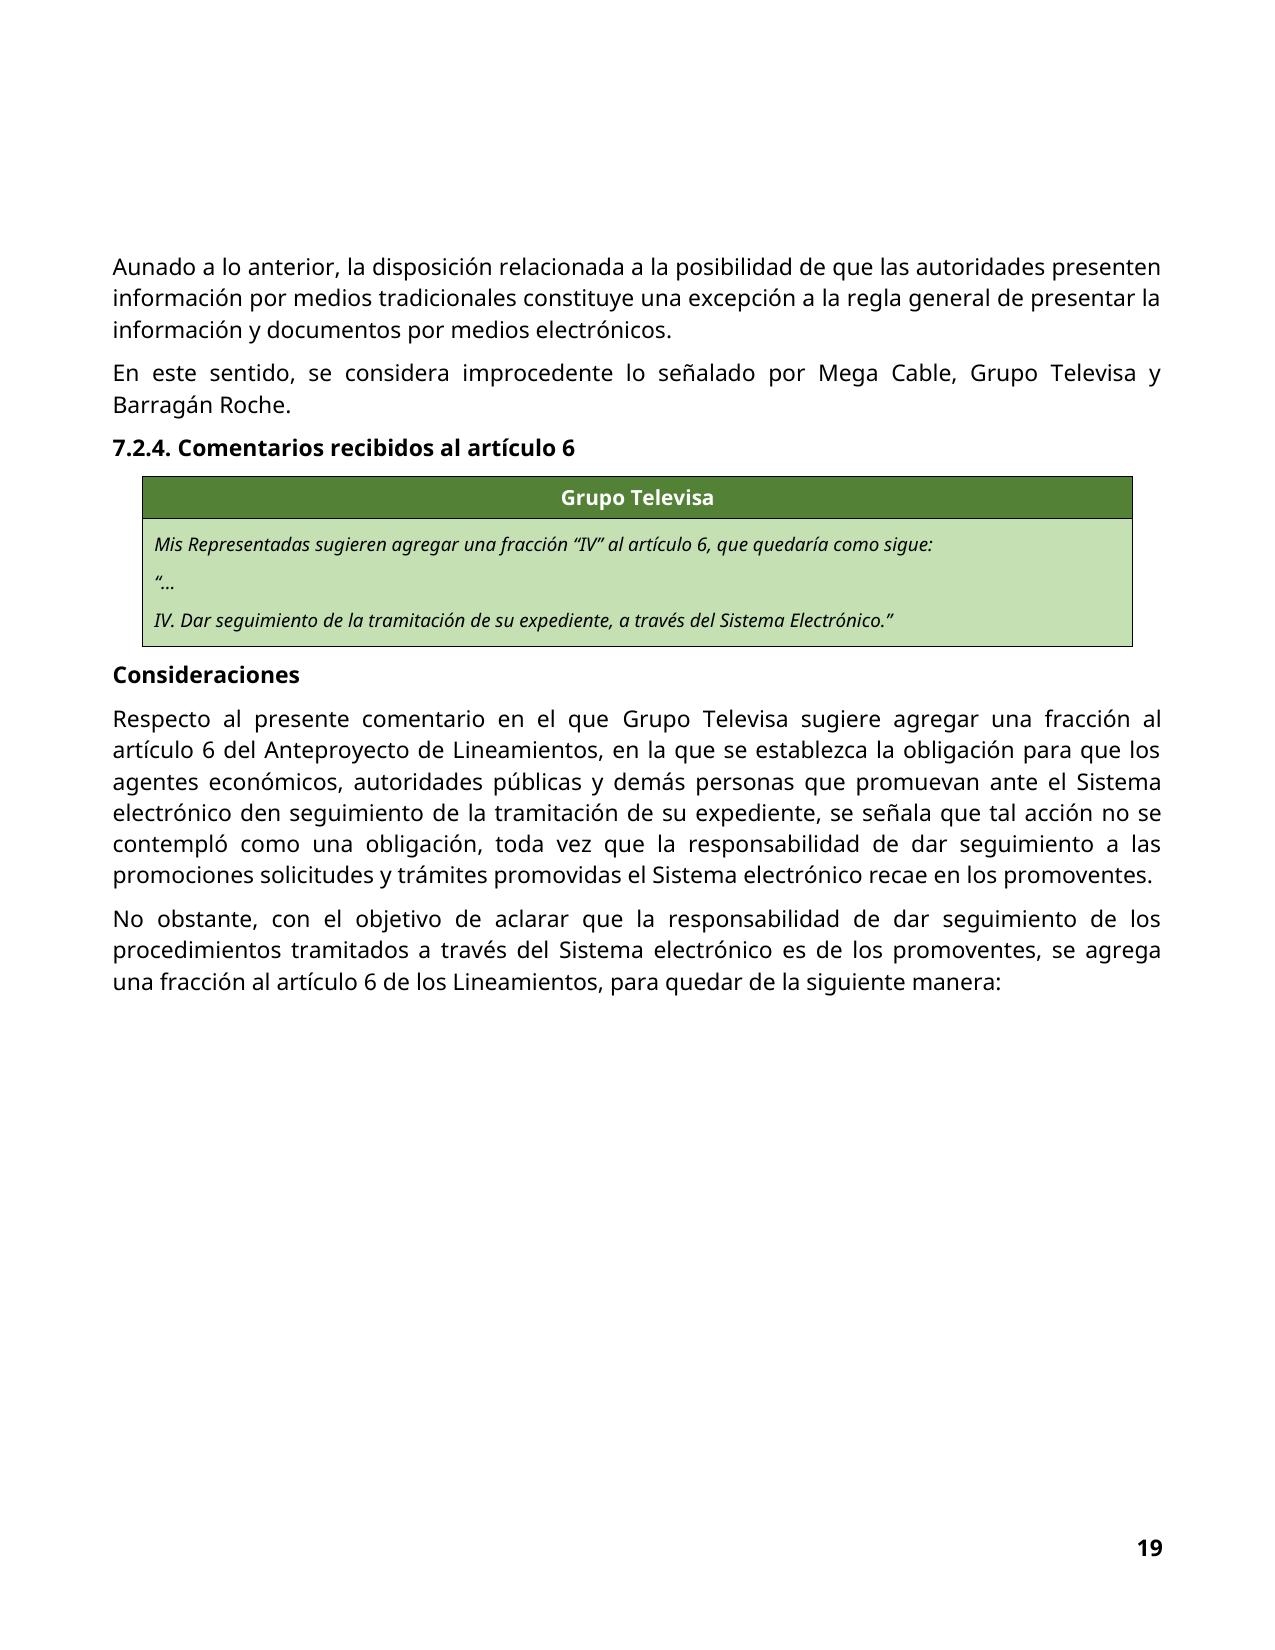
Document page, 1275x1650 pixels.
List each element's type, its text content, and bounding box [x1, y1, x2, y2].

text Aunado a lo anterior, la disposición relacionada a la posibilidad de que las autoridades presenten información por medios tradicionales constituye una excepción a la regla general de presentar la información y documentos por medios electrónicos. [112, 251, 1162, 345]
text Respecto al presente comentario en el que Grupo Televisa sugiere agregar una fracción al artículo 6 del Anteproyecto de Lineamientos, en la que se establezca la obligación para que los agentes económicos, autoridades públicas y demás personas que promuevan ante el Sistema electrónico den seguimiento de la tramitación de su expediente, se señala que tal acción no se contempló como una obligación, toda vez que la responsabilidad de dar seguimiento a las promociones solicitudes y trámites promovidas el Sistema electrónico recae en los promoventes. [112, 703, 1162, 890]
text 7.2.4. Comentarios recibidos al artículo 6 [112, 432, 1162, 463]
text No obstante, con el objetivo de aclarar que la responsabilidad de dar seguimiento de los procedimientos tramitados a través del Sistema electrónico es de los promoventes, se agrega una fracción al artículo 6 de los Lineamientos, para quedar de la siguiente manera: [112, 903, 1162, 997]
text Consideraciones [112, 659, 1162, 690]
table_cell Mis Representadas sugieren agregar una fracción “IV” al artículo 6, que quedaría como sigue: “… IV. Dar seguimiento de la tramitación de su expediente, a través del Sistema Electrónico.” [143, 519, 1132, 646]
text En este sentido, se considera improcedente lo señalado por Mega Cable, Grupo Televisa y Barragán Roche. [112, 357, 1162, 420]
table_header Grupo Televisa [143, 477, 1132, 518]
